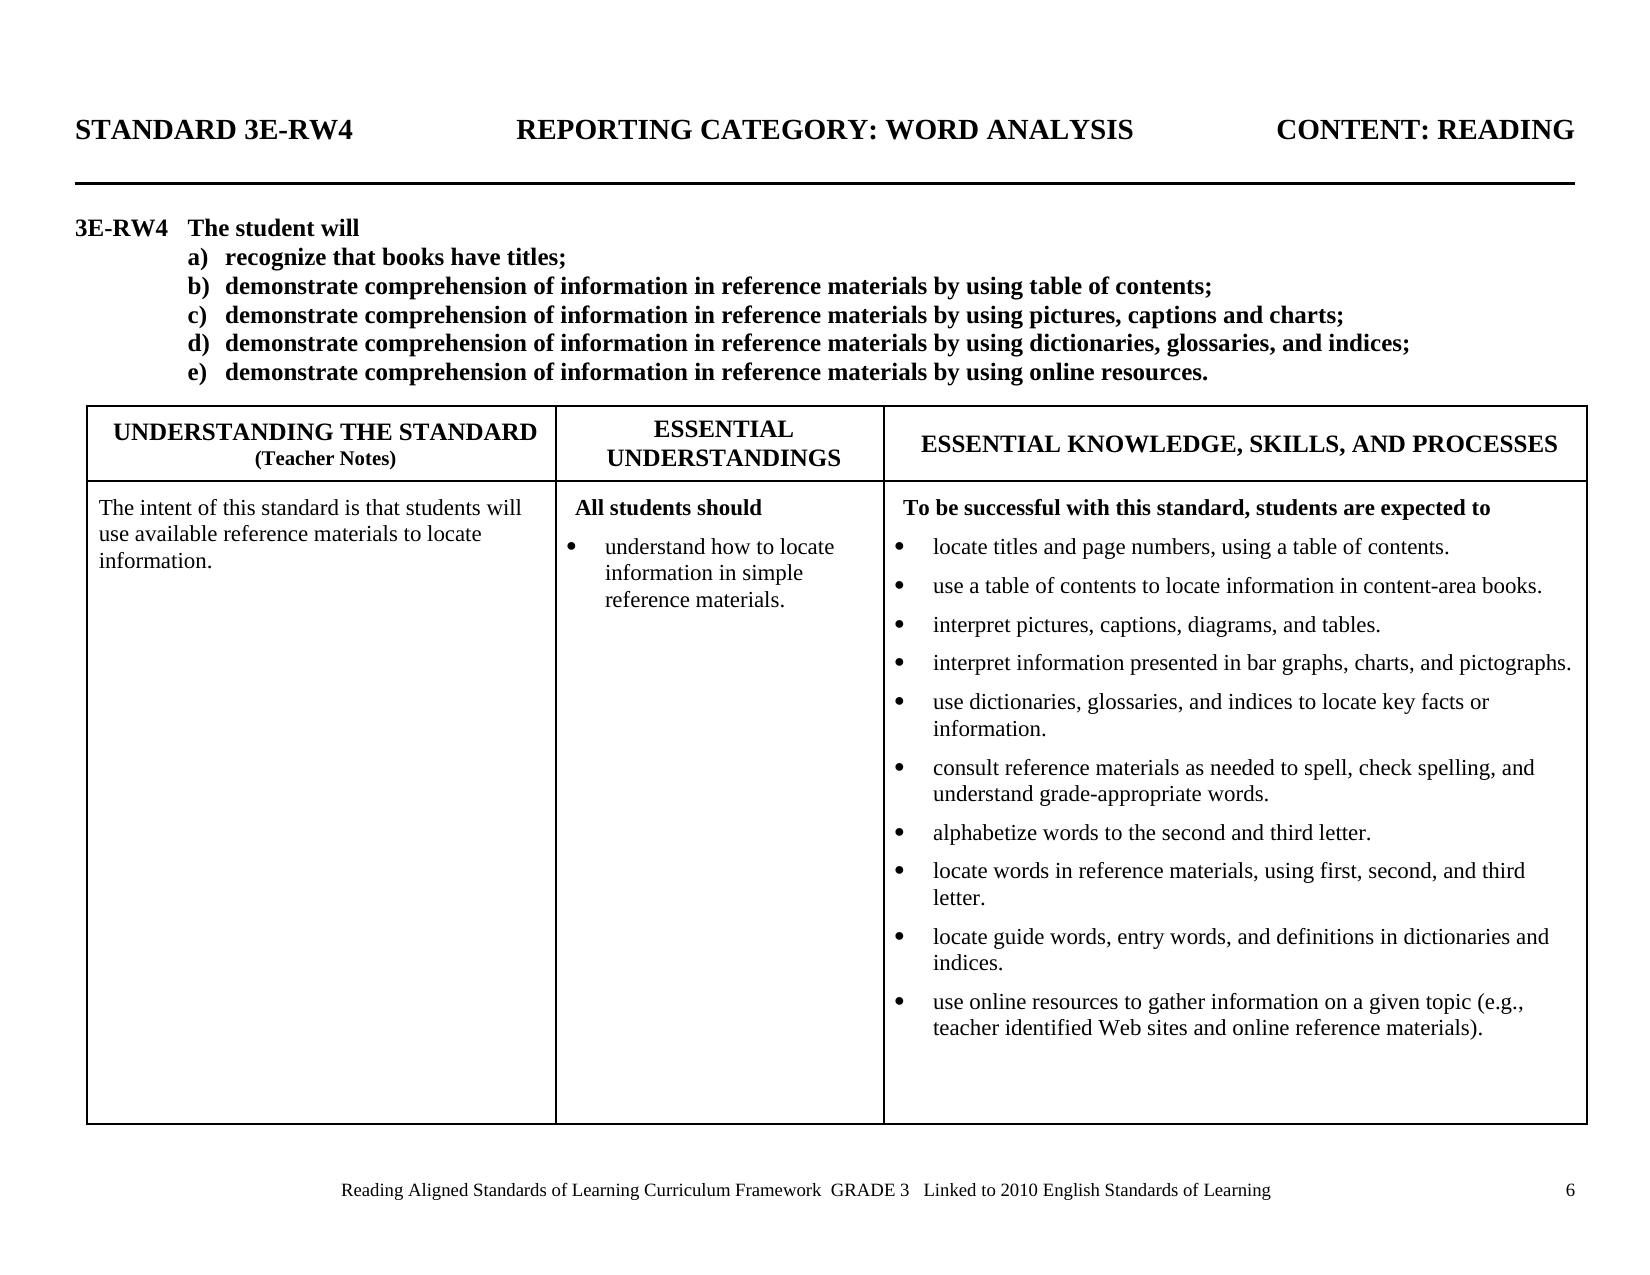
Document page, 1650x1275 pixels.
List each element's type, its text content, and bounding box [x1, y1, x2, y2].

table_header UNDERSTANDING THE STANDARD (Teacher Notes) [88, 407, 555, 479]
table_header ESSENTIAL KNOWLEDGE, SKILLS, AND PROCESSES [885, 407, 1586, 479]
table_cell To be successful with this standard, students are expected to locate titles and page numbers, using a table of contents. use a table of contents to locate information in content-area books. interpret pictures, captions, diagrams, and tables. interpret information presented in bar graphs, charts, and pictographs. use dictionaries, glossaries, and indices to locate key facts or information. consult reference materials as needed to spell, check spelling, and understand grade-appropriate words. alphabetize words to the second and third letter. locate words in reference materials, using first, second, and third letter. locate guide words, entry words, and definitions in dictionaries and indices. use online resources to gather information on a given topic (e.g., teacher identified Web sites and online reference materials). [885, 482, 1586, 1123]
text d) demonstrate comprehension of information in reference materials by using dictionaries, glossaries, and indices; [187, 328, 1575, 357]
text c) demonstrate comprehension of information in reference materials by using pictures, captions and charts; [187, 300, 1575, 328]
text 3E-RW4 The student will [75, 213, 1575, 242]
text b) demonstrate comprehension of information in reference materials by using table of contents; [187, 271, 1575, 300]
table_cell All students should understand how to locate information in simple reference materials. [557, 482, 883, 1123]
subtitle Standard 3E-Rw4 REPORTING CATEGORY: word analysis Content: Reading [75, 112, 1575, 182]
text e) demonstrate comprehension of information in reference materials by using online resources. [187, 357, 1575, 386]
table_cell The intent of this standard is that students will use available reference materials to locate information. [88, 482, 555, 1123]
text a) recognize that books have titles; [187, 242, 1575, 271]
table_header ESSENTIAL UNDERSTANDINGS [557, 407, 883, 479]
